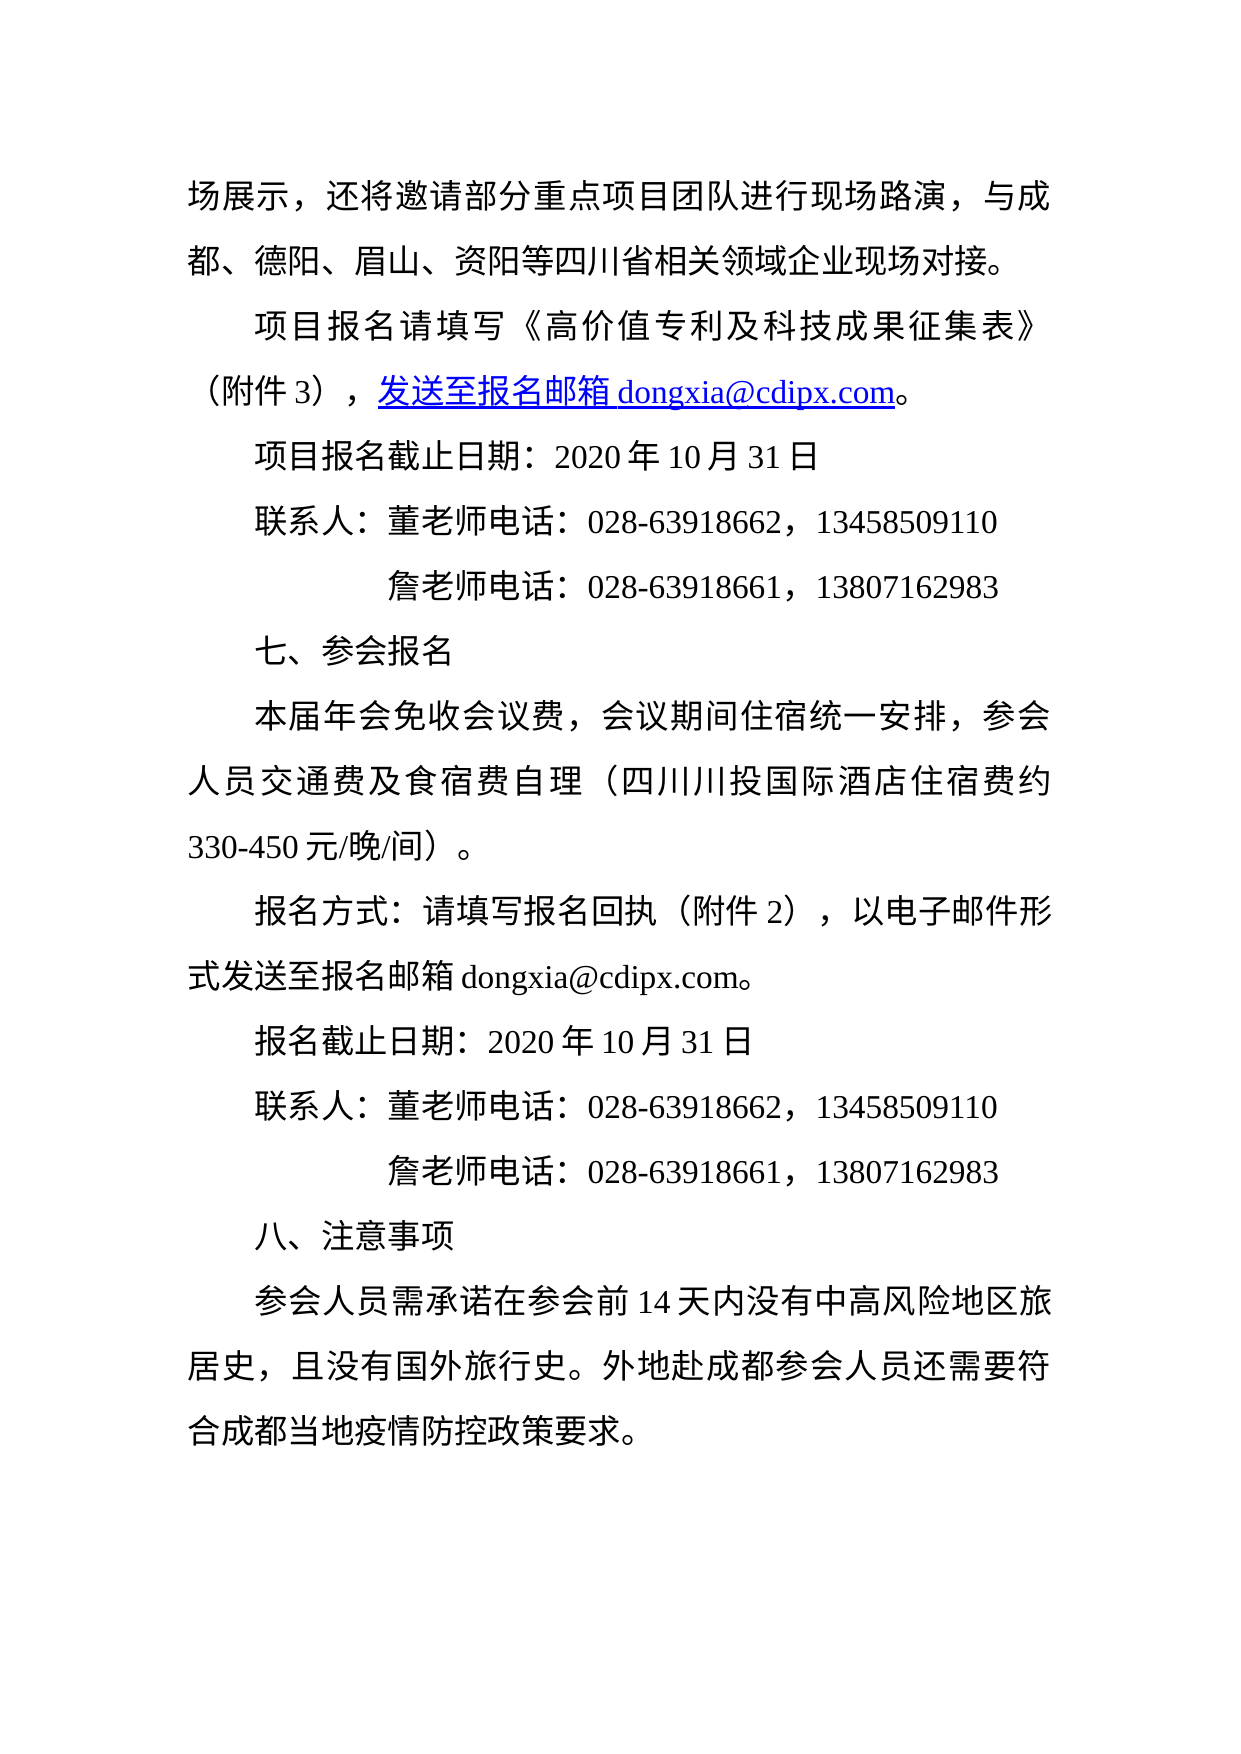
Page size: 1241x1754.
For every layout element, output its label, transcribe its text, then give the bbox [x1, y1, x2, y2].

text 本届年会免收会议费，会议期间住宿统一安排，参会人员交通费及食宿费自理（四川川投国际酒店住宿费约330-450元/晚/间）。 [187, 682, 1053, 877]
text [187, 162, 1053, 292]
text 项目报名截止日期：2020年10月31日 [187, 422, 1053, 487]
text 詹老师电话：028-63918661，13807162983 [187, 552, 1053, 617]
text 报名方式：请填写报名回执（附件2），以电子邮件形式发送至报名邮箱dongxia@cdipx.com。 [187, 877, 1053, 1007]
text 项目报名请填写《高价值专利及科技成果征集表》（附件3），发送至报名邮箱dongxia@cdipx.com。 [187, 292, 1053, 422]
text 报名截止日期：2020年10月31日 [187, 1007, 1053, 1072]
text 参会人员需承诺在参会前14天内没有中高风险地区旅居史，且没有国外旅行史。外地赴成都参会人员还需要符合成都当地疫情防控政策要求。 [187, 1267, 1053, 1462]
text 詹老师电话：028-63918661，13807162983 [187, 1137, 1053, 1202]
text 七、参会报名 [187, 617, 1053, 682]
text 联系人：董老师电话：028-63918662，13458509110 [187, 1072, 1053, 1137]
text 八、注意事项 [187, 1202, 1053, 1267]
text 联系人：董老师电话：028-63918662，13458509110 [187, 487, 1053, 552]
